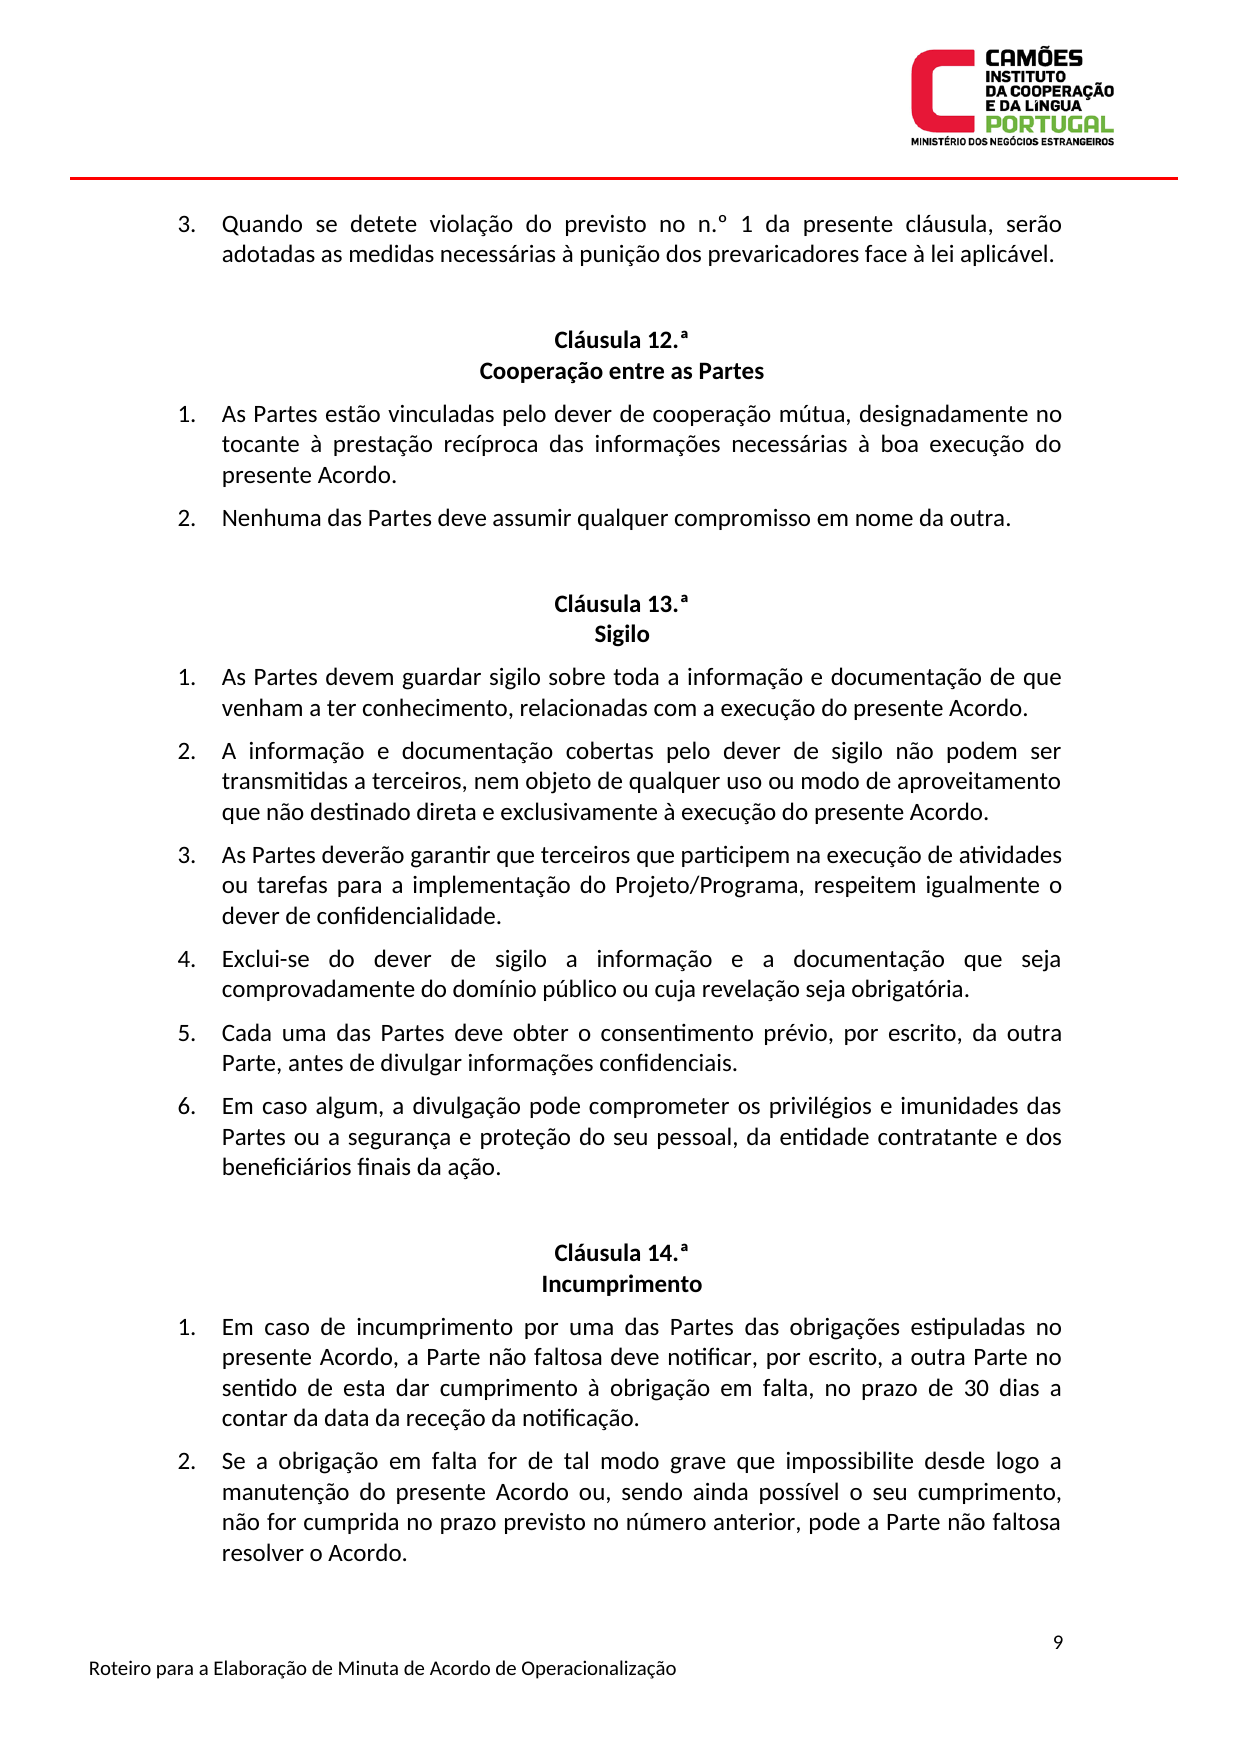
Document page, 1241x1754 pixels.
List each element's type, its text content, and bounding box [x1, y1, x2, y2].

text 1. As Partes devem guardar sigilo sobre toda a informação e documentação de que venham a ter conhecimento, relacionadas com a execução do presente Acordo. [177, 661, 1063, 722]
text Cooperação entre as Partes [177, 355, 1067, 385]
text 5. Cada uma das Partes deve obter o consentimento prévio, por escrito, da outra Parte, antes de divulgar informações confidenciais. [177, 1017, 1063, 1078]
text 6. Em caso algum, a divulgação pode comprometer os privilégios e imunidades das Partes ou a segurança e proteção do seu pessoal, da entidade contratante e dos beneficiários finais da ação. [177, 1090, 1063, 1182]
text 4. Exclui-se do dever de sigilo a informação e a documentação que seja comprovadamente do domínio público ou cuja revelação seja obrigatória. [177, 943, 1063, 1004]
text 2. Se a obrigação em falta for de tal modo grave que impossibilite desde logo a manutenção do presente Acordo ou, sendo ainda possível o seu cumprimento, não for cumprida no prazo previsto no número anterior, pode a Parte não faltosa resolver o Acordo. [177, 1445, 1063, 1567]
text 3. As Partes deverão garantir que terceiros que participem na execução de atividades ou tarefas para a implementação do Projeto/Programa, respeitem igualmente o dever de confidencialidade. [177, 839, 1063, 931]
text Incumprimento [177, 1268, 1067, 1298]
list As Partes estão vinculadas pelo dever de cooperação mútua, designadamente no tocante à prestação recíproca das informações necessárias à boa execução do presente Acordo. [177, 398, 1063, 489]
list Nenhuma das Partes deve assumir qualquer compromisso em nome da outra. [177, 502, 1063, 532]
picture [908, 44, 1117, 146]
text Cláusula 13.ª [177, 588, 1067, 618]
list Quando se detete violação do previsto no n.º 1 da presente cláusula, serão adotadas as medidas necessárias à punição dos prevaricadores face à lei aplicável. [177, 208, 1063, 269]
text Sigilo [177, 618, 1067, 649]
text Cláusula 14.ª [177, 1237, 1067, 1268]
text 1. Em caso de incumprimento por uma das Partes das obrigações estipuladas no presente Acordo, a Parte não faltosa deve notificar, por escrito, a outra Parte no sentido de esta dar cumprimento à obrigação em falta, no prazo de 30 dias a contar da data da receção da notificação. [177, 1311, 1063, 1433]
text 2. A informação e documentação cobertas pelo dever de sigilo não podem ser transmitidas a terceiros, nem objeto de qualquer uso ou modo de aproveitamento que não destinado direta e exclusivamente à execução do presente Acordo. [177, 735, 1063, 827]
text Cláusula 12.ª [177, 324, 1067, 355]
